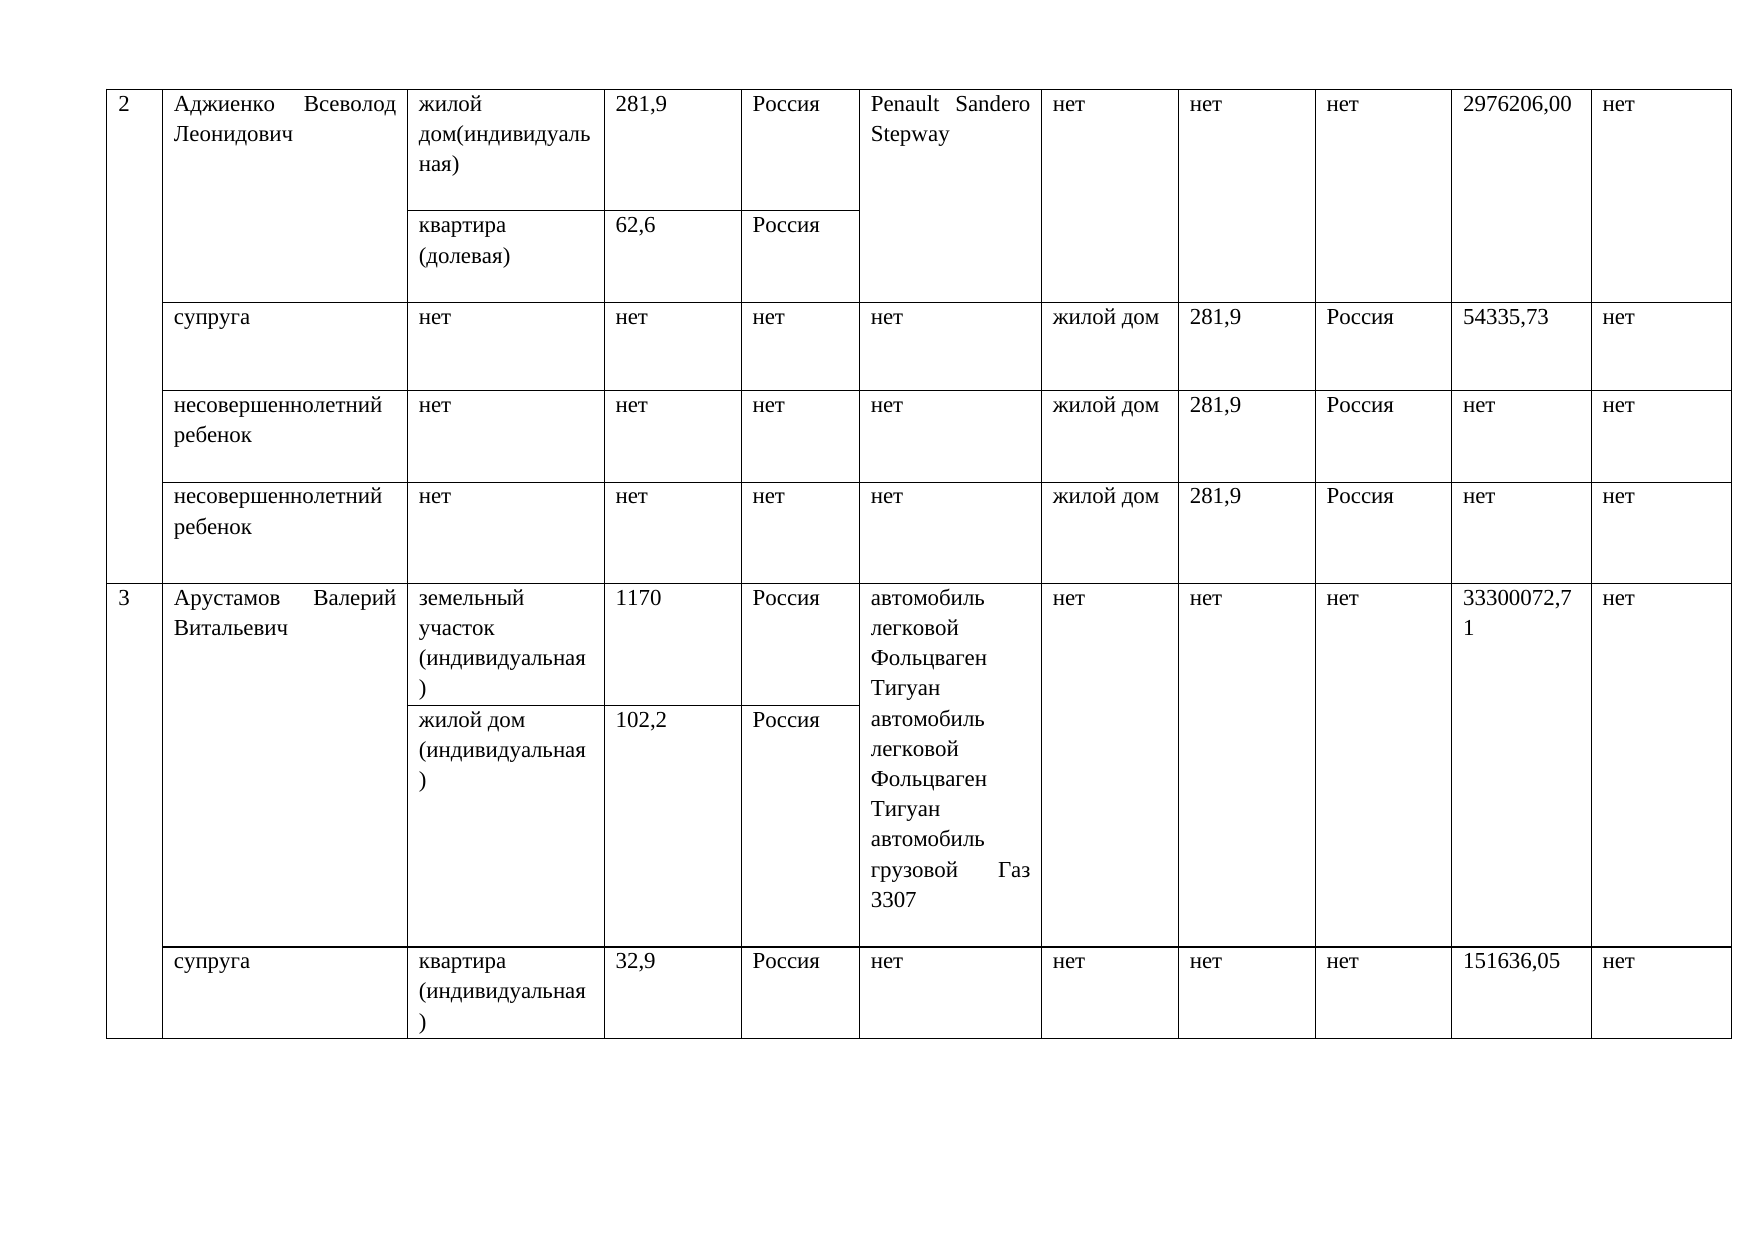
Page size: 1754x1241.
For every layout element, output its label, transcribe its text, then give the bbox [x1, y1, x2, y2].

table_cell нет [1179, 90, 1315, 302]
table_cell несовершеннолетний ребенок [163, 483, 407, 583]
table_cell Россия [742, 211, 859, 302]
table_cell 54335,73 [1452, 303, 1591, 390]
table_cell Россия [1316, 391, 1451, 482]
table_cell 2 [107, 90, 162, 583]
table_cell жилой дом (индивидуальная) [408, 706, 604, 946]
table_cell нет [1316, 584, 1451, 946]
table_cell нет [1316, 948, 1451, 1038]
table_cell 62,6 [605, 211, 741, 302]
table_cell нет [605, 303, 741, 390]
table_cell жилой дом [1042, 391, 1178, 482]
table_cell 1170 [605, 584, 741, 705]
table_cell нет [1452, 483, 1591, 583]
table_cell Аджиенко Всеволод Леонидович [163, 90, 407, 302]
table_cell 151636,05 [1452, 948, 1591, 1038]
table_cell земельный участок (индивидуальная) [408, 584, 604, 705]
table_cell Россия [742, 584, 859, 705]
table_cell 2976206,00 [1452, 90, 1591, 302]
table_cell 102,2 [605, 706, 741, 946]
table_cell нет [1592, 584, 1731, 946]
table_cell нет [1042, 584, 1178, 946]
table_cell 3 [107, 584, 162, 1038]
table_cell несовершеннолетний ребенок [163, 391, 407, 482]
table_cell автомобиль легковой Фольцваген Тигуан автомобиль легковой Фольцваген Тигуан автомобиль грузовой Газ 3307 [860, 584, 1041, 946]
table_cell нет [408, 391, 604, 482]
table_cell нет [860, 483, 1041, 583]
table_cell нет [1452, 391, 1591, 482]
table_cell Арустамов Валерий Витальевич [163, 584, 407, 946]
table_cell нет [1042, 90, 1178, 302]
table_cell нет [1592, 90, 1731, 302]
table_cell нет [742, 391, 859, 482]
table_cell нет [1592, 391, 1731, 482]
table_cell нет [860, 303, 1041, 390]
table_cell Россия [742, 948, 859, 1038]
table_cell нет [860, 948, 1041, 1038]
table_cell 281,9 [1179, 483, 1315, 583]
table_cell нет [742, 303, 859, 390]
table_cell нет [605, 483, 741, 583]
table_cell 281,9 [605, 90, 741, 210]
table_cell нет [408, 483, 604, 583]
table_cell Penault Sandero Stepway [860, 90, 1041, 302]
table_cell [408, 948, 604, 1038]
table_cell жилой дом(индивидуальная) [408, 90, 604, 210]
table_cell жилой дом [1042, 483, 1178, 583]
table_cell нет [1316, 90, 1451, 302]
table_cell жилой дом [1042, 303, 1178, 390]
table_cell Россия [1316, 303, 1451, 390]
table_cell нет [1179, 584, 1315, 946]
table_cell нет [742, 483, 859, 583]
table_cell нет [860, 391, 1041, 482]
table_cell нет [1592, 948, 1731, 1038]
table_cell квартира (долевая) [408, 211, 604, 302]
table_cell 32,9 [605, 948, 741, 1038]
table_cell Россия [1316, 483, 1451, 583]
table_cell Россия [742, 706, 859, 946]
table_cell нет [408, 303, 604, 390]
table_cell 281,9 [1179, 303, 1315, 390]
table_cell Россия [742, 90, 859, 210]
table_cell нет [1592, 303, 1731, 390]
table_cell нет [1592, 483, 1731, 583]
table_cell нет [1042, 948, 1178, 1038]
table_cell супруга [163, 303, 407, 390]
table_cell нет [1179, 948, 1315, 1038]
table_cell 33300072,71 [1452, 584, 1591, 946]
table_cell супруга [163, 948, 407, 1038]
table_cell 281,9 [1179, 391, 1315, 482]
table_cell нет [605, 391, 741, 482]
